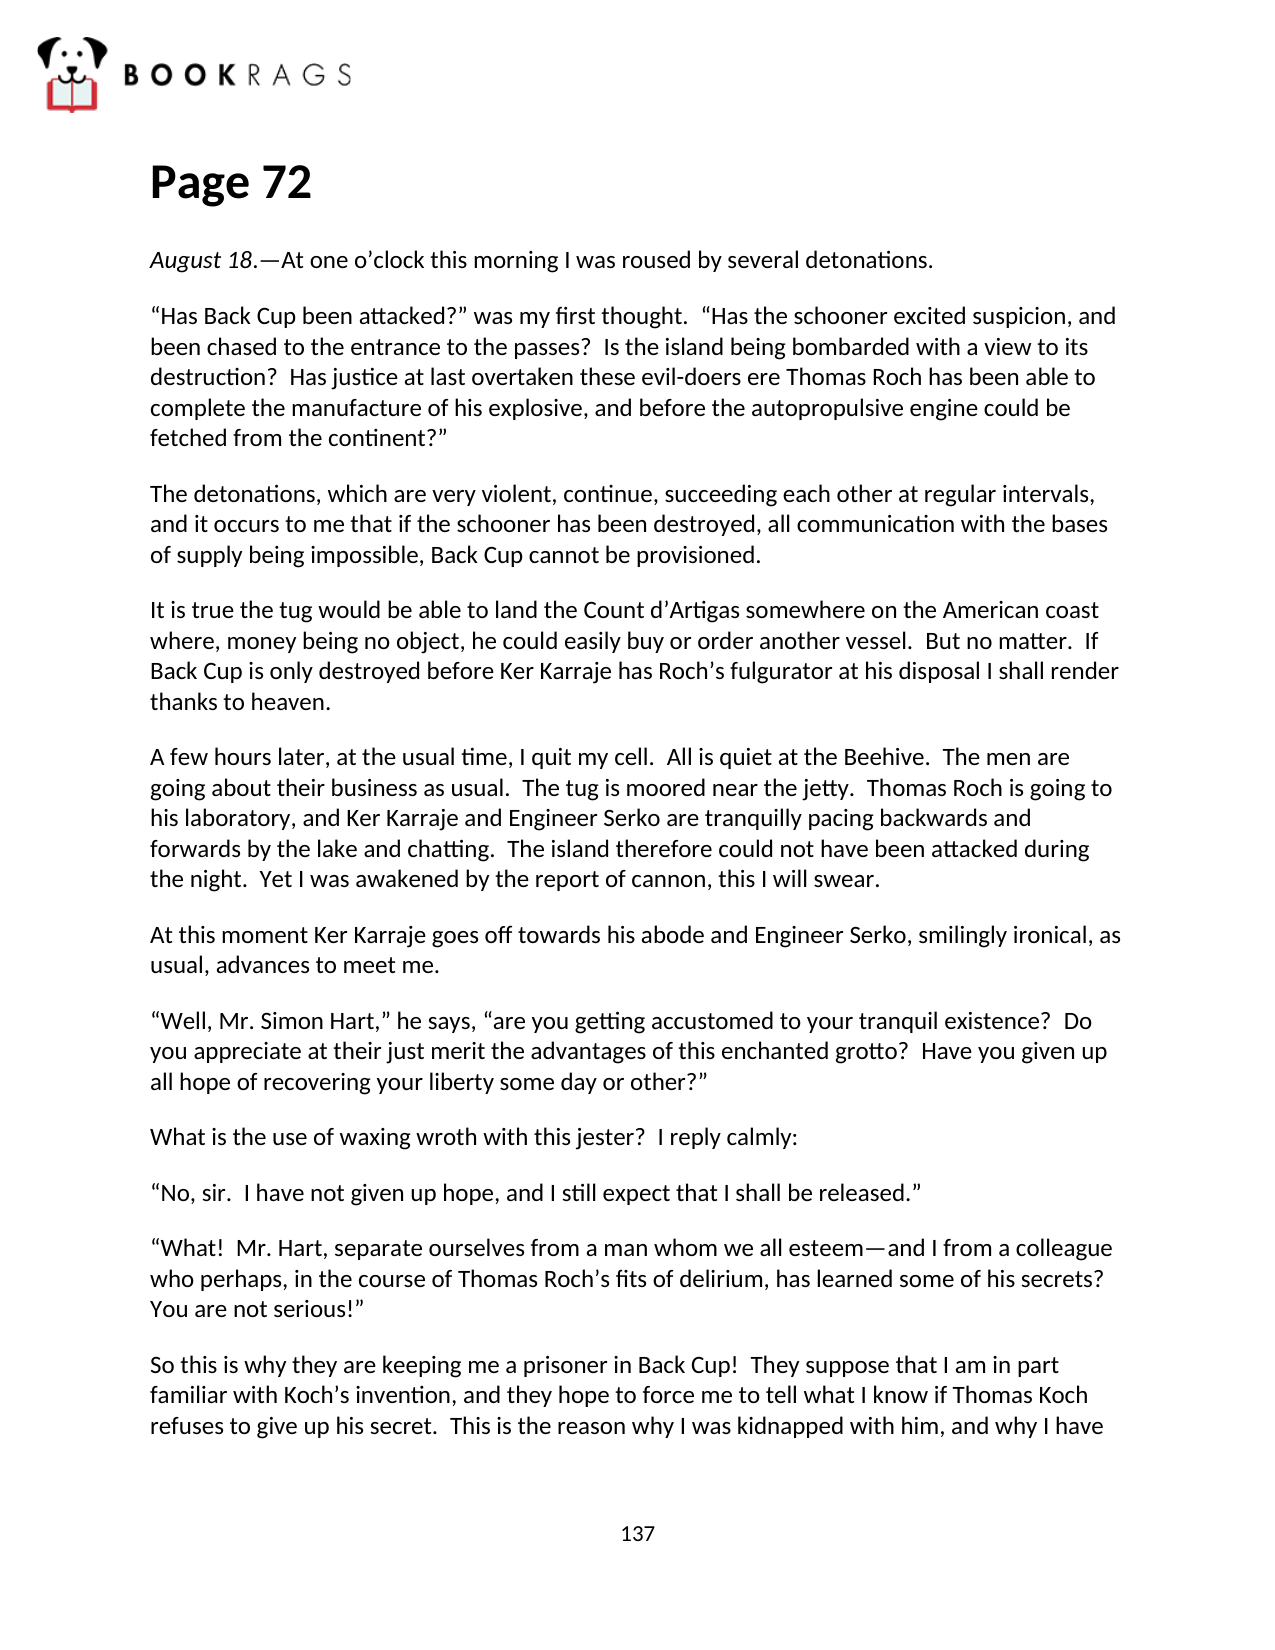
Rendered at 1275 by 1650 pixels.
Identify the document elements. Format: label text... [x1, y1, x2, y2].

text August 18.—­At one o’clock this morning I was roused by several detonations. [150, 244, 1125, 275]
text It is true the tug would be able to land the Count d’Artigas somewhere on the American coast where, money being no object, he could easily buy or order another vessel. But no matter. If Back Cup is only destroyed before Ker Karraje has Roch’s fulgurator at his disposal I shall render thanks to heaven. [150, 594, 1125, 716]
text A few hours later, at the usual time, I quit my cell. All is quiet at the Beehive. The men are going about their business as usual. The tug is moored near the jetty. Thomas Roch is going to his laboratory, and Ker Karraje and Engineer Serko are tranquilly pacing backwards and forwards by the lake and chatting. The island therefore could not have been attacked during the night. Yet I was awakened by the report of cannon, this I will swear. [150, 741, 1125, 894]
text “Has Back Cup been attacked?” was my first thought. “Has the schooner excited suspicion, and been chased to the entrance to the passes? Is the island being bombarded with a view to its destruction? Has justice at last overtaken these evil-doers ere Thomas Roch has been able to complete the manufacture of his explosive, and before the autopropulsive engine could be fetched from the continent?” [150, 300, 1125, 453]
text What is the use of waxing wroth with this jester? I reply calmly: [150, 1122, 1125, 1152]
text “No, sir. I have not given up hope, and I still expect that I shall be released.” [150, 1177, 1125, 1208]
text The detonations, which are very violent, continue, succeeding each other at regular intervals, and it occurs to me that if the schooner has been destroyed, all communication with the bases of supply being impossible, Back Cup cannot be provisioned. [150, 478, 1125, 569]
text “Well, Mr. Simon Hart,” he says, “are you getting accustomed to your tranquil existence? Do you appreciate at their just merit the advantages of this enchanted grotto? Have you given up all hope of recovering your liberty some day or other?” [150, 1005, 1125, 1097]
text “What! Mr. Hart, separate ourselves from a man whom we all esteem—­and I from a colleague who perhaps, in the course of Thomas Roch’s fits of delirium, has learned some of his secrets? You are not serious!” [150, 1233, 1125, 1324]
picture [37, 37, 351, 113]
text Page 72 [150, 150, 1125, 211]
text At this moment Ker Karraje goes off towards his abode and Engineer Serko, smilingly ironical, as usual, advances to meet me. [150, 919, 1125, 980]
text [150, 1349, 1125, 1441]
